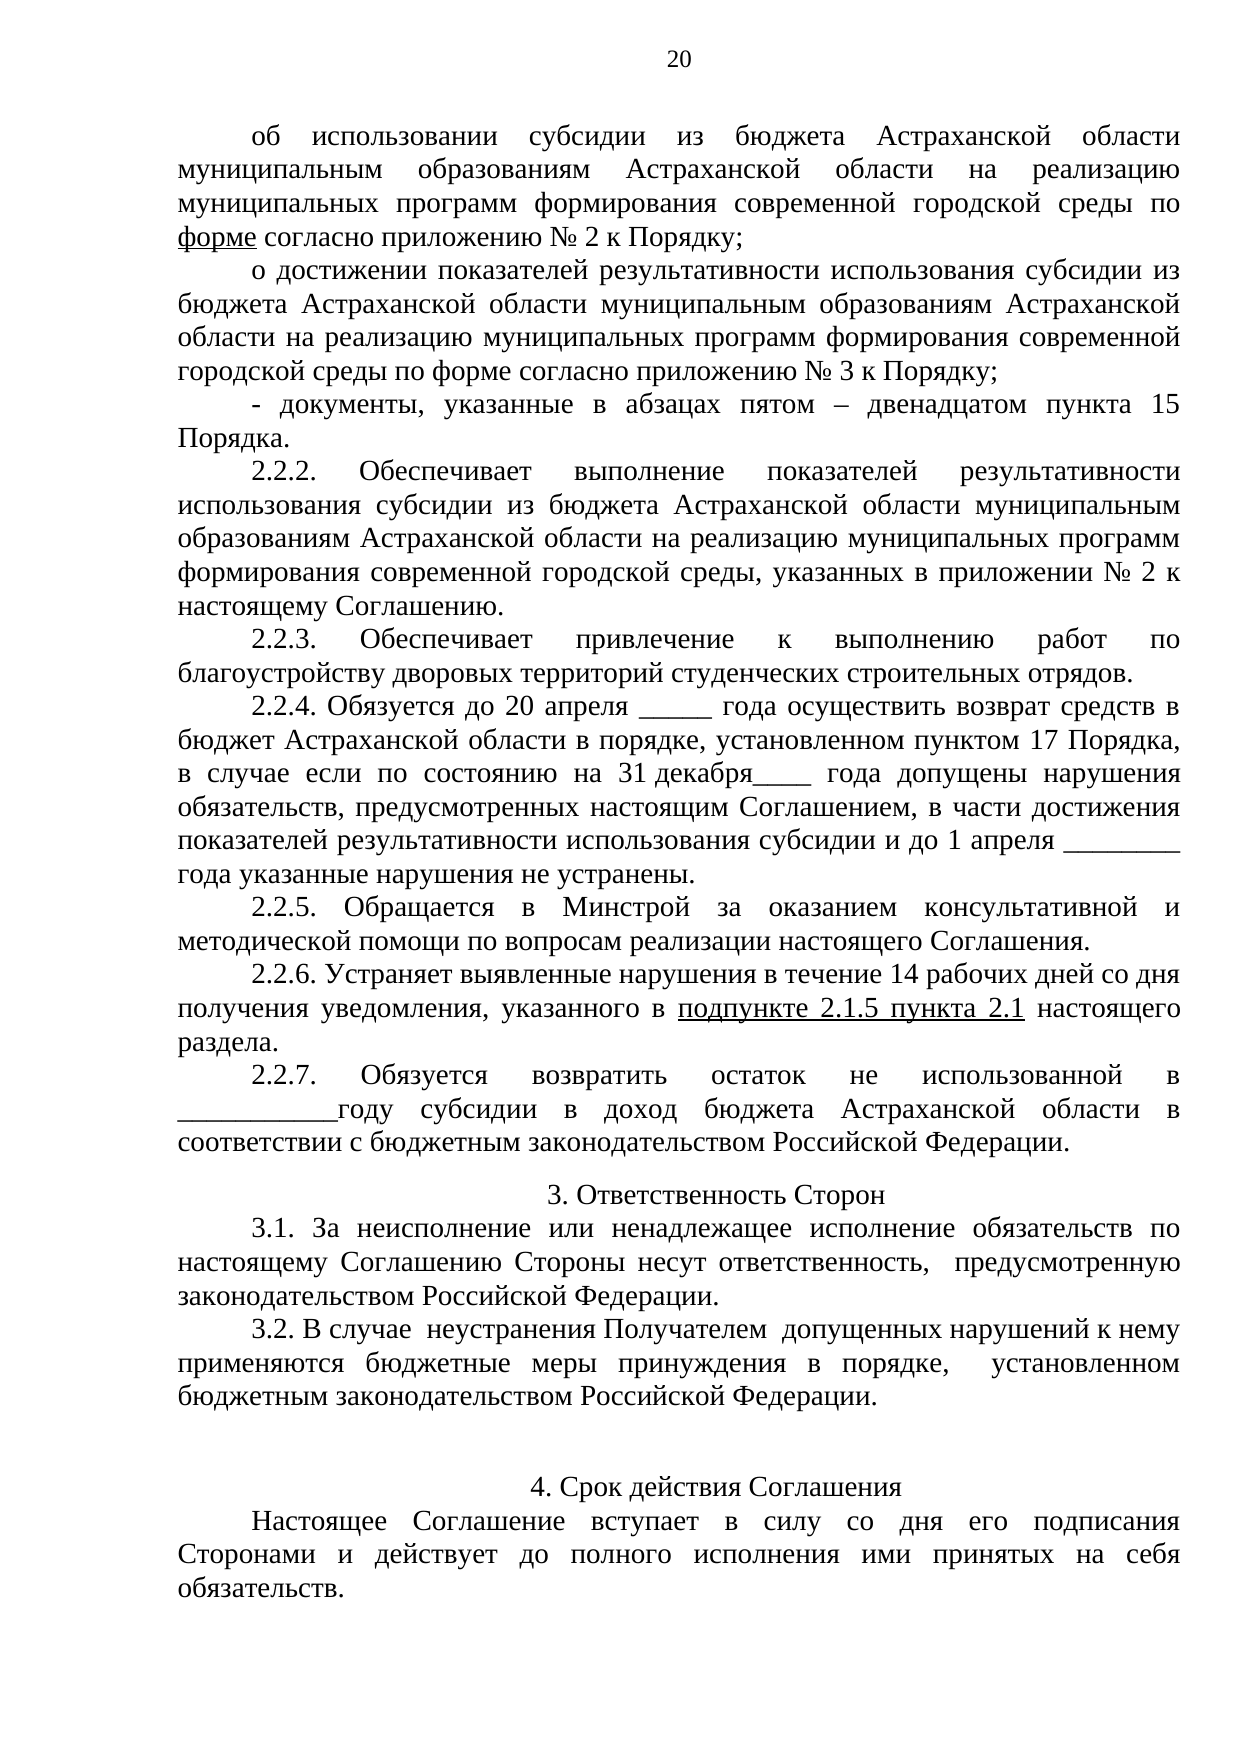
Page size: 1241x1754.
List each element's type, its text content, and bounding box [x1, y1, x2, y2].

text 3. Ответственность Сторон [177, 1177, 1181, 1211]
text 2.2.7. Обязуется возвратить остаток не использованной в ___________году субсидии в доход бюджета Астраханской области в соответствии с бюджетным законодательством Российской Федерации. [177, 1057, 1181, 1158]
text 2.2.3. Обеспечивает привлечение к выполнению работ по благоустройству дворовых территорий студенческих строительных отрядов. [177, 621, 1181, 688]
text 2.2.6. Устраняет выявленные нарушения в течение 14 рабочих дней со дня получения уведомления, указанного в подпункте 2.1.5 пункта 2.1 настоящего раздела. [177, 957, 1181, 1057]
text об использовании субсидии из бюджета Астраханской области муниципальным образованиям Астраханской области на реализацию муниципальных программ формирования современной городской среды по форме согласно приложению № 2 к Порядку; [177, 118, 1181, 252]
text 2.2.2. Обеспечивает выполнение показателей результативности использования субсидии из бюджета Астраханской области муниципальным образованиям Астраханской области на реализацию муниципальных программ формирования современной городской среды, указанных в приложении № 2 к настоящему Соглашению. [177, 453, 1181, 621]
text 4. Срок действия Соглашения [177, 1469, 1181, 1503]
text 3.2. В случае неустранения Получателем допущенных нарушений к нему применяются бюджетные меры принуждения в порядке, установленном бюджетным законодательством Российской Федерации. [177, 1311, 1181, 1412]
text о достижении показателей результативности использования субсидии из бюджета Астраханской области муниципальным образованиям Астраханской области на реализацию муниципальных программ формирования современной городской среды по форме согласно приложению № 3 к Порядку; [177, 252, 1181, 386]
text - документы, указанные в абзацах пятом – двенадцатом пункта 15 Порядка. [177, 386, 1181, 453]
text 2.2.4. Обязуется до 20 апреля _____ года осуществить возврат средств в бюджет Астраханской области в порядке, установленном пунктом 17 Порядка, в случае если по состоянию на 31 декабря____ года допущены нарушения обязательств, предусмотренных настоящим Соглашением, в части достижения показателей результативности использования субсидии и до 1 апреля ________ года указанные нарушения не устранены. [177, 688, 1181, 889]
text 3.1. За неисполнение или ненадлежащее исполнение обязательств по настоящему Соглашению Стороны несут ответственность, предусмотренную законодательством Российской Федерации. [177, 1211, 1181, 1311]
text Настоящее Соглашение вступает в силу со дня его подписания Сторонами и действует до полного исполнения ими принятых на себя обязательств. [177, 1503, 1181, 1603]
text 2.2.5. Обращается в Минстрой за оказанием консультативной и методической помощи по вопросам реализации настоящего Соглашения. [177, 889, 1181, 957]
